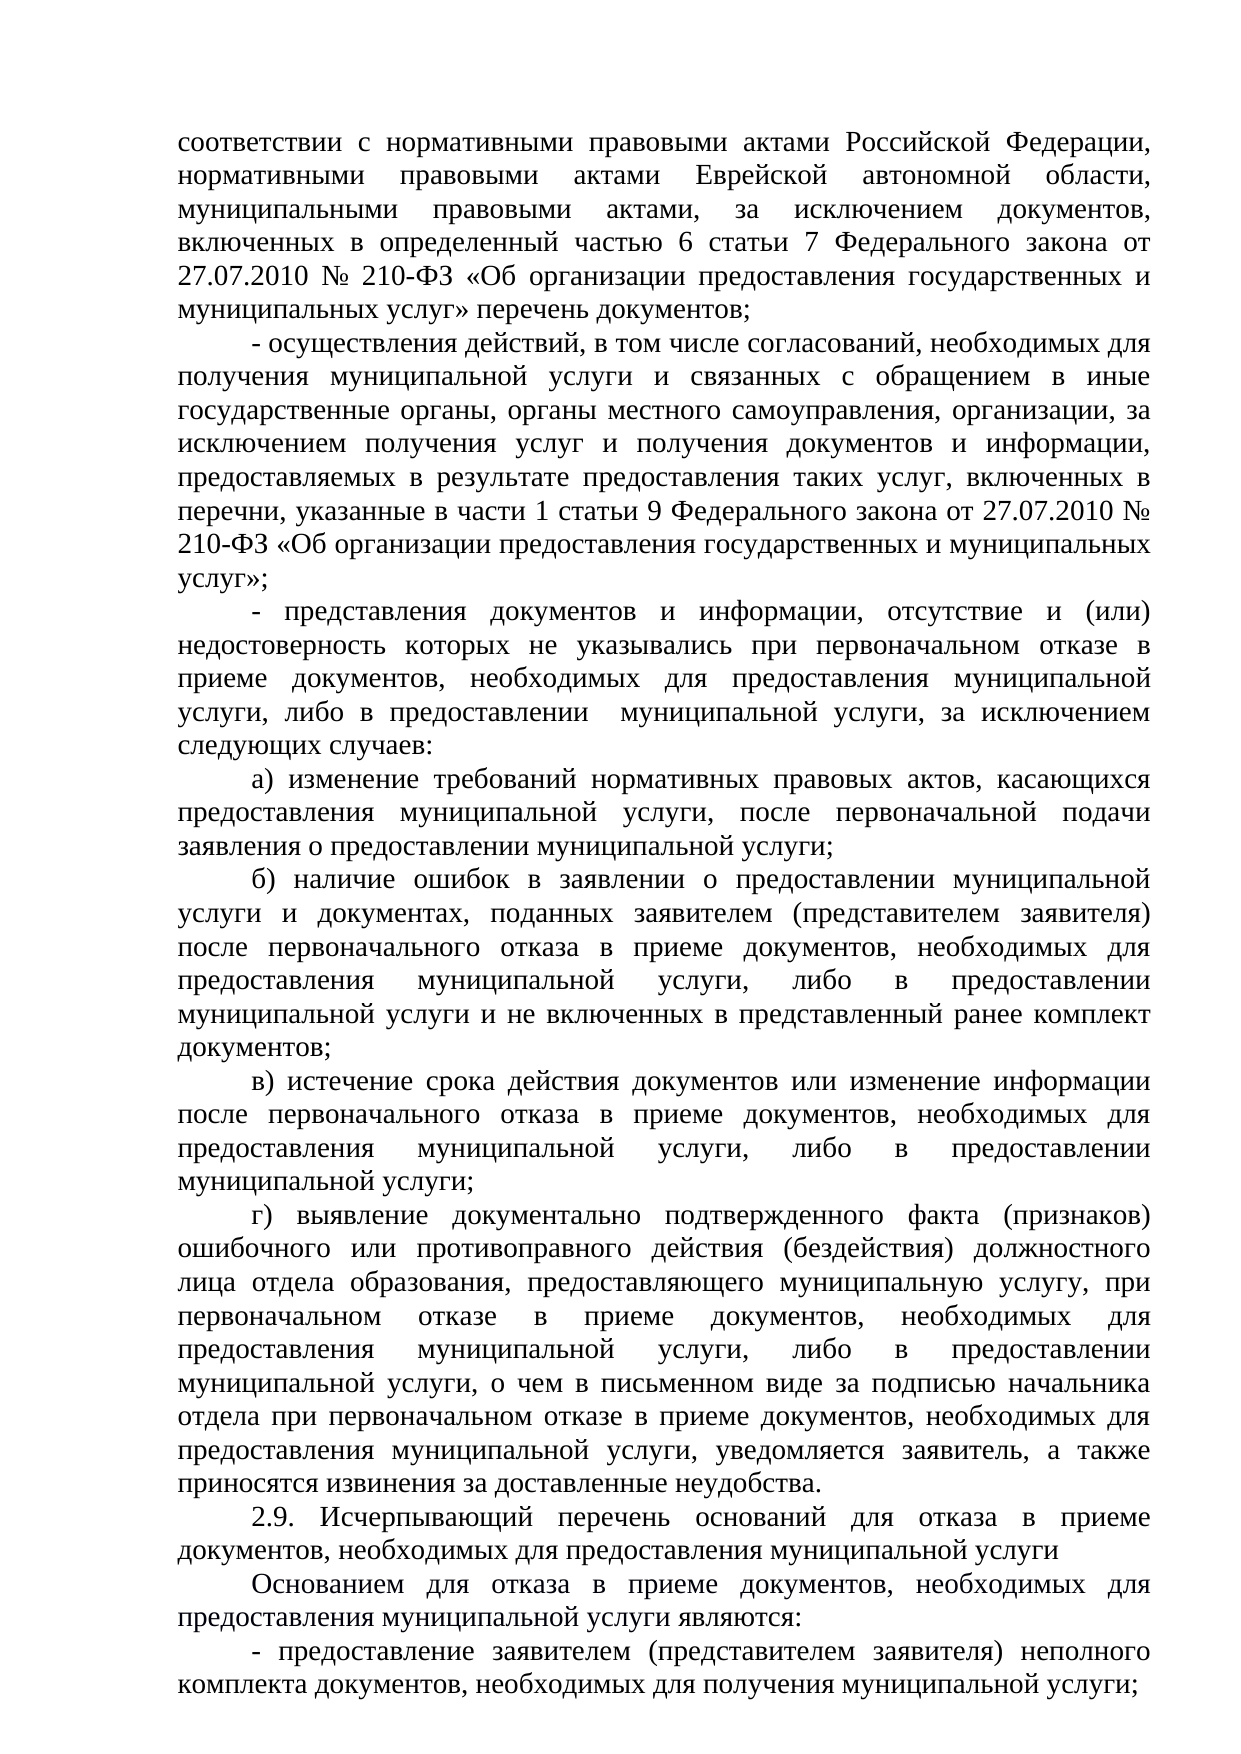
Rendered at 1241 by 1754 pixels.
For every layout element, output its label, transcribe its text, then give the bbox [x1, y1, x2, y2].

text - осуществления действий, в том числе согласований, необходимых для получения муниципальной услуги и связанных с обращением в иные государственные органы, органы местного самоуправления, организации, за исключением получения услуг и получения документов и информации, предоставляемых в результате предоставления таких услуг, включенных в перечни, указанные в части 1 статьи 9 Федерального закона от 27.07.2010 № 210-ФЗ «Об организации предоставления государственных и муниципальных услуг»; [177, 325, 1152, 593]
text г) выявление документально подтвержденного факта (признаков) ошибочного или противоправного действия (бездействия) должностного лица отдела образования, предоставляющего муниципальную услугу, при первоначальном отказе в приеме документов, необходимых для предоставления муниципальной услуги, либо в предоставлении муниципальной услуги, о чем в письменном виде за подписью начальника отдела при первоначальном отказе в приеме документов, необходимых для предоставления муниципальной услуги, уведомляется заявитель, а также приносятся извинения за доставленные неудобства. [177, 1197, 1152, 1499]
text 2.9. Исчерпывающий перечень оснований для отказа в приеме документов, необходимых для предоставления муниципальной услуги [177, 1499, 1152, 1566]
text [177, 124, 1152, 325]
text а) изменение требований нормативных правовых актов, касающихся предоставления муниципальной услуги, после первоначальной подачи заявления о предоставлении муниципальной услуги; [177, 761, 1152, 862]
text Основанием для отказа в приеме документов, необходимых для предоставления муниципальной услуги являются: [177, 1566, 1152, 1633]
text - представления документов и информации, отсутствие и (или) недостоверность которых не указывались при первоначальном отказе в приеме документов, необходимых для предоставления муниципальной услуги, либо в предоставлении муниципальной услуги, за исключением следующих случаев: [177, 593, 1152, 761]
text в) истечение срока действия документов или изменение информации после первоначального отказа в приеме документов, необходимых для предоставления муниципальной услуги, либо в предоставлении муниципальной услуги; [177, 1063, 1152, 1197]
text - предоставление заявителем (представителем заявителя) неполного комплекта документов, необходимых для получения муниципальной услуги; [177, 1633, 1152, 1700]
text б) наличие ошибок в заявлении о предоставлении муниципальной услуги и документах, поданных заявителем (представителем заявителя) после первоначального отказа в приеме документов, необходимых для предоставления муниципальной услуги, либо в предоставлении муниципальной услуги и не включенных в представленный ранее комплект документов; [177, 862, 1152, 1063]
